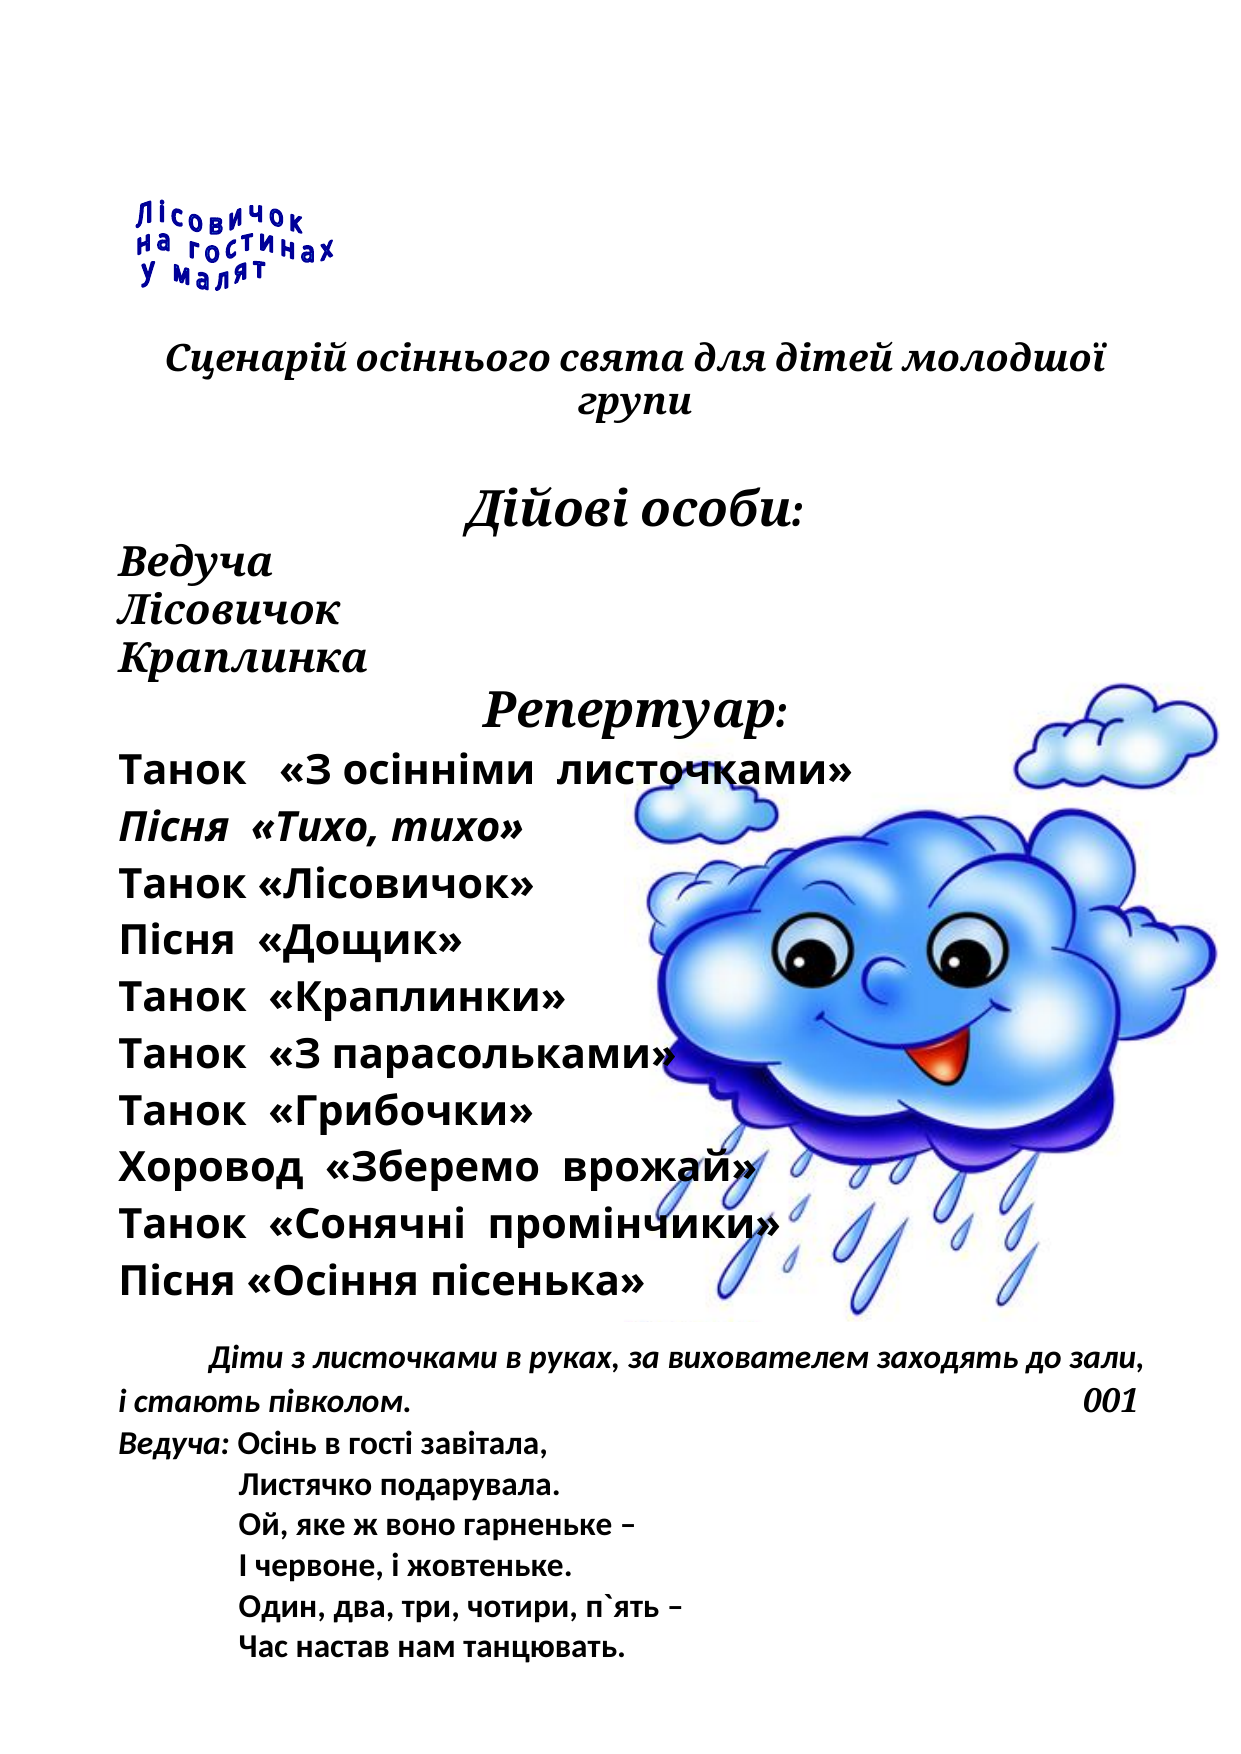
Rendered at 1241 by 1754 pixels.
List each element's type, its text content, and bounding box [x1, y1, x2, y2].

text Танок «Лісовичок» [118, 853, 1152, 910]
text Хоровод «Зберемо врожай» [118, 1137, 1152, 1194]
text Танок «З осінніми листочками» [118, 740, 1152, 797]
text Танок «Сонячні промінчики» [118, 1194, 1152, 1251]
text Танок «Краплинки» [118, 967, 1152, 1024]
text Сценарій осіннього свята для дітей молодшої групи [118, 337, 1152, 424]
picture [623, 628, 1221, 1322]
text Пісня «Тихо, тихо» [118, 797, 1152, 853]
text Танок «З парасольками» [118, 1024, 1152, 1081]
text Дійові особи: [118, 481, 1152, 539]
text Пісня «Осіння пісенька» [118, 1251, 1152, 1308]
text Репертуар: [118, 682, 1152, 740]
text Ведуча [118, 539, 1152, 587]
text Лісовичок [118, 587, 1152, 634]
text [118, 1336, 1152, 1666]
text Танок «Грибочки» [118, 1081, 1152, 1137]
text Краплинка [118, 634, 1152, 682]
text Пісня «Дощик» [118, 910, 1152, 967]
